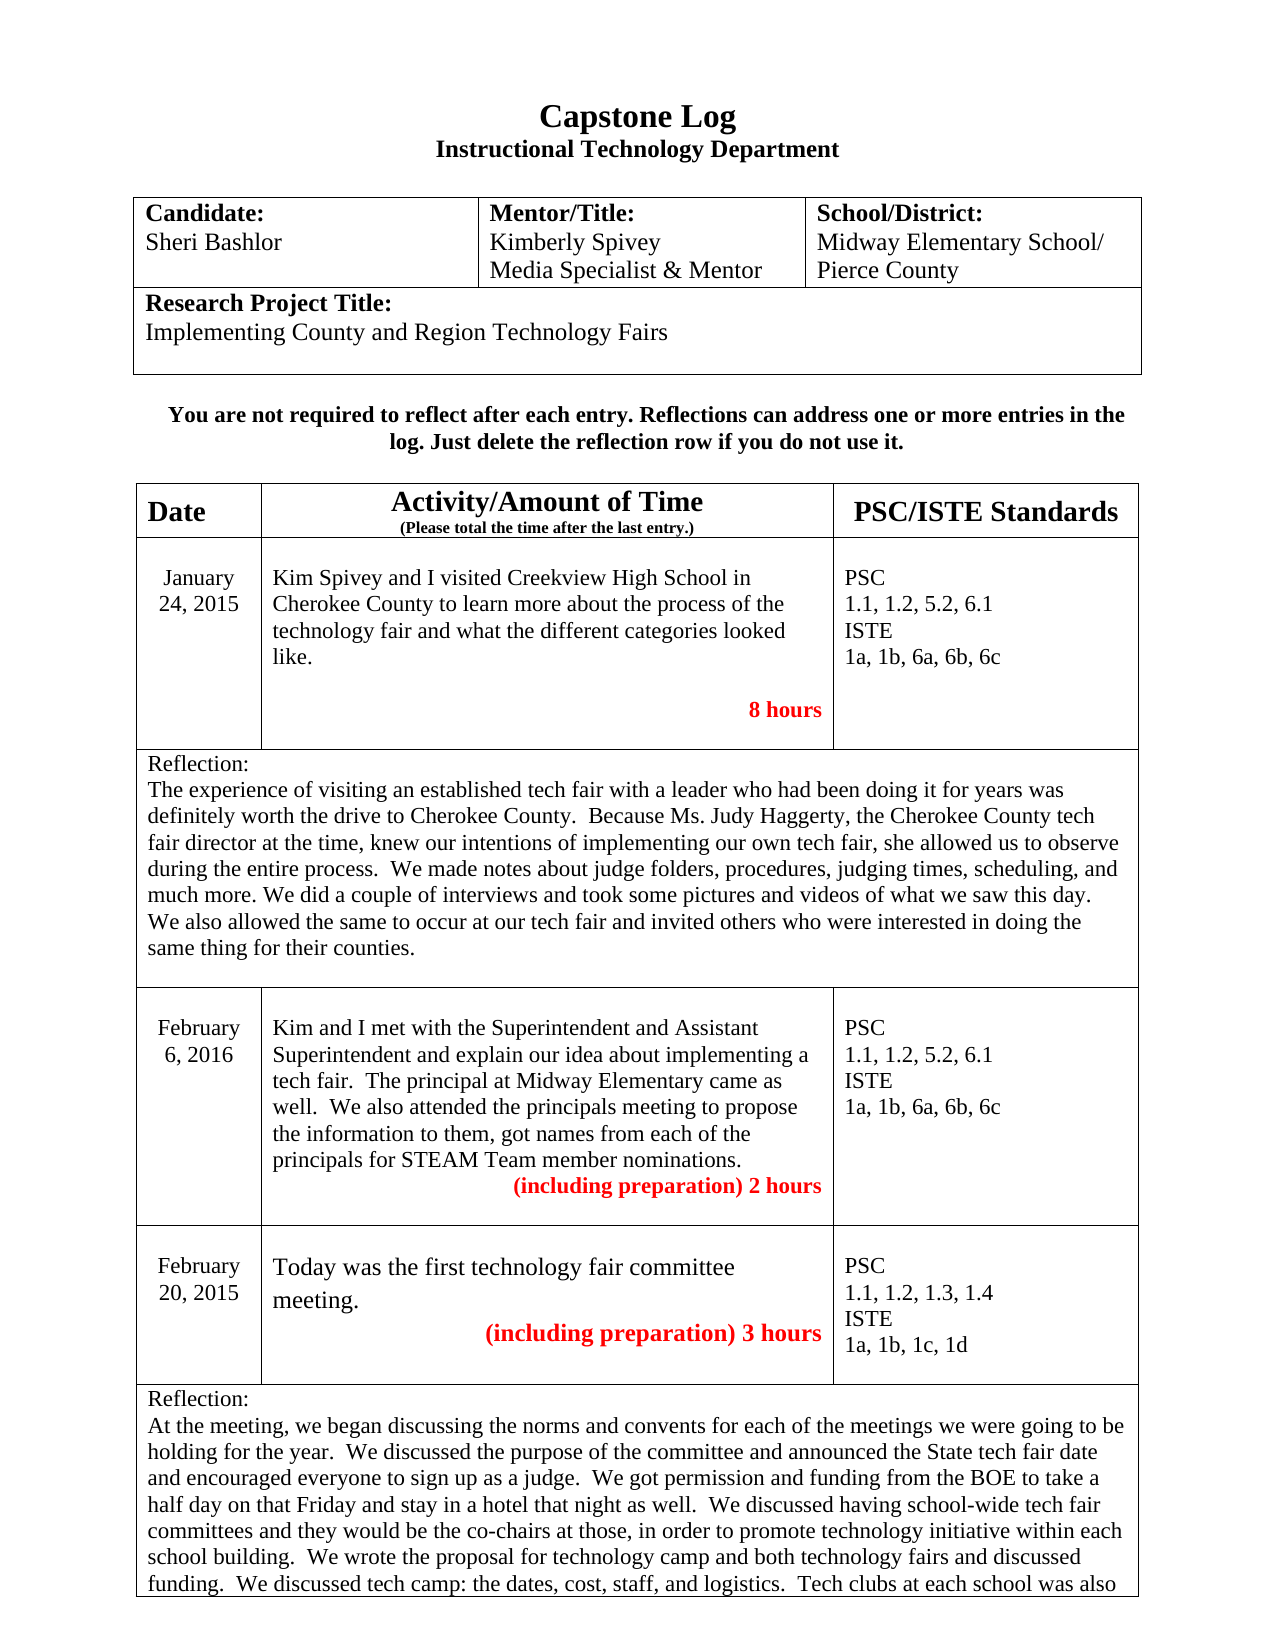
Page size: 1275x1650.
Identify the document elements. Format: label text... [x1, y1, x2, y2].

text Instructional Technology Department [75, 134, 1200, 163]
table_cell PSC 1.1, 1.2, 5.2, 6.1 ISTE 1a, 1b, 6a, 6b, 6c [834, 538, 1138, 749]
text Capstone Log [75, 96, 1200, 134]
table_header PSC/ISTE Standards [834, 484, 1138, 537]
table_cell January 24, 2015 [137, 538, 261, 749]
table_cell PSC 1.1, 1.2, 5.2, 6.1 ISTE 1a, 1b, 6a, 6b, 6c [834, 988, 1138, 1225]
table_cell February 20, 2015 [137, 1226, 261, 1384]
table_cell Kim and I met with the Superintendent and Assistant Superintendent and explain our idea about implementing a tech fair. The principal at Midway Elementary came as well. We also attended the principals meeting to propose the information to them, got names from each of the principals for STEAM Team member nominations. (including preparation) 2 hours [262, 988, 833, 1225]
table_cell February 6, 2016 [137, 988, 261, 1225]
table_header Date [137, 484, 261, 537]
table_cell Today was the first technology fair committee meeting. (including preparation) 3 hours [262, 1226, 833, 1384]
table_header School/District: Midway Elementary School/ Pierce County [806, 198, 1141, 287]
table_header Candidate: Sheri Bashlor [134, 198, 478, 287]
text You are not required to reflect after each entry. Reflections can address one or more entries in the log. Just delete the reflection row if you do not use it. [150, 375, 1144, 483]
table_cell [137, 1385, 1138, 1596]
table_cell PSC 1.1, 1.2, 1.3, 1.4 ISTE 1a, 1b, 1c, 1d [834, 1226, 1138, 1384]
table_header Activity/Amount of Time (Please total the time after the last entry.) [262, 484, 833, 537]
table_cell Reflection: The experience of visiting an established tech fair with a leader who had been doing it for years was definitely worth the drive to Cherokee County. Because Ms. Judy Haggerty, the Cherokee County tech fair director at the time, knew our intentions of implementing our own tech fair, she allowed us to observe during the entire process. We made notes about judge folders, procedures, judging times, scheduling, and much more. We did a couple of interviews and took some pictures and videos of what we saw this day. We also allowed the same to occur at our tech fair and invited others who were interested in doing the same thing for their counties. [137, 750, 1138, 987]
table_cell Research Project Title: Implementing County and Region Technology Fairs [134, 288, 1141, 374]
table_cell Kim Spivey and I visited Creekview High School in Cherokee County to learn more about the process of the technology fair and what the different categories looked like. 8 hours [262, 538, 833, 749]
table_header Mentor/Title: Kimberly Spivey Media Specialist & Mentor [479, 198, 805, 287]
